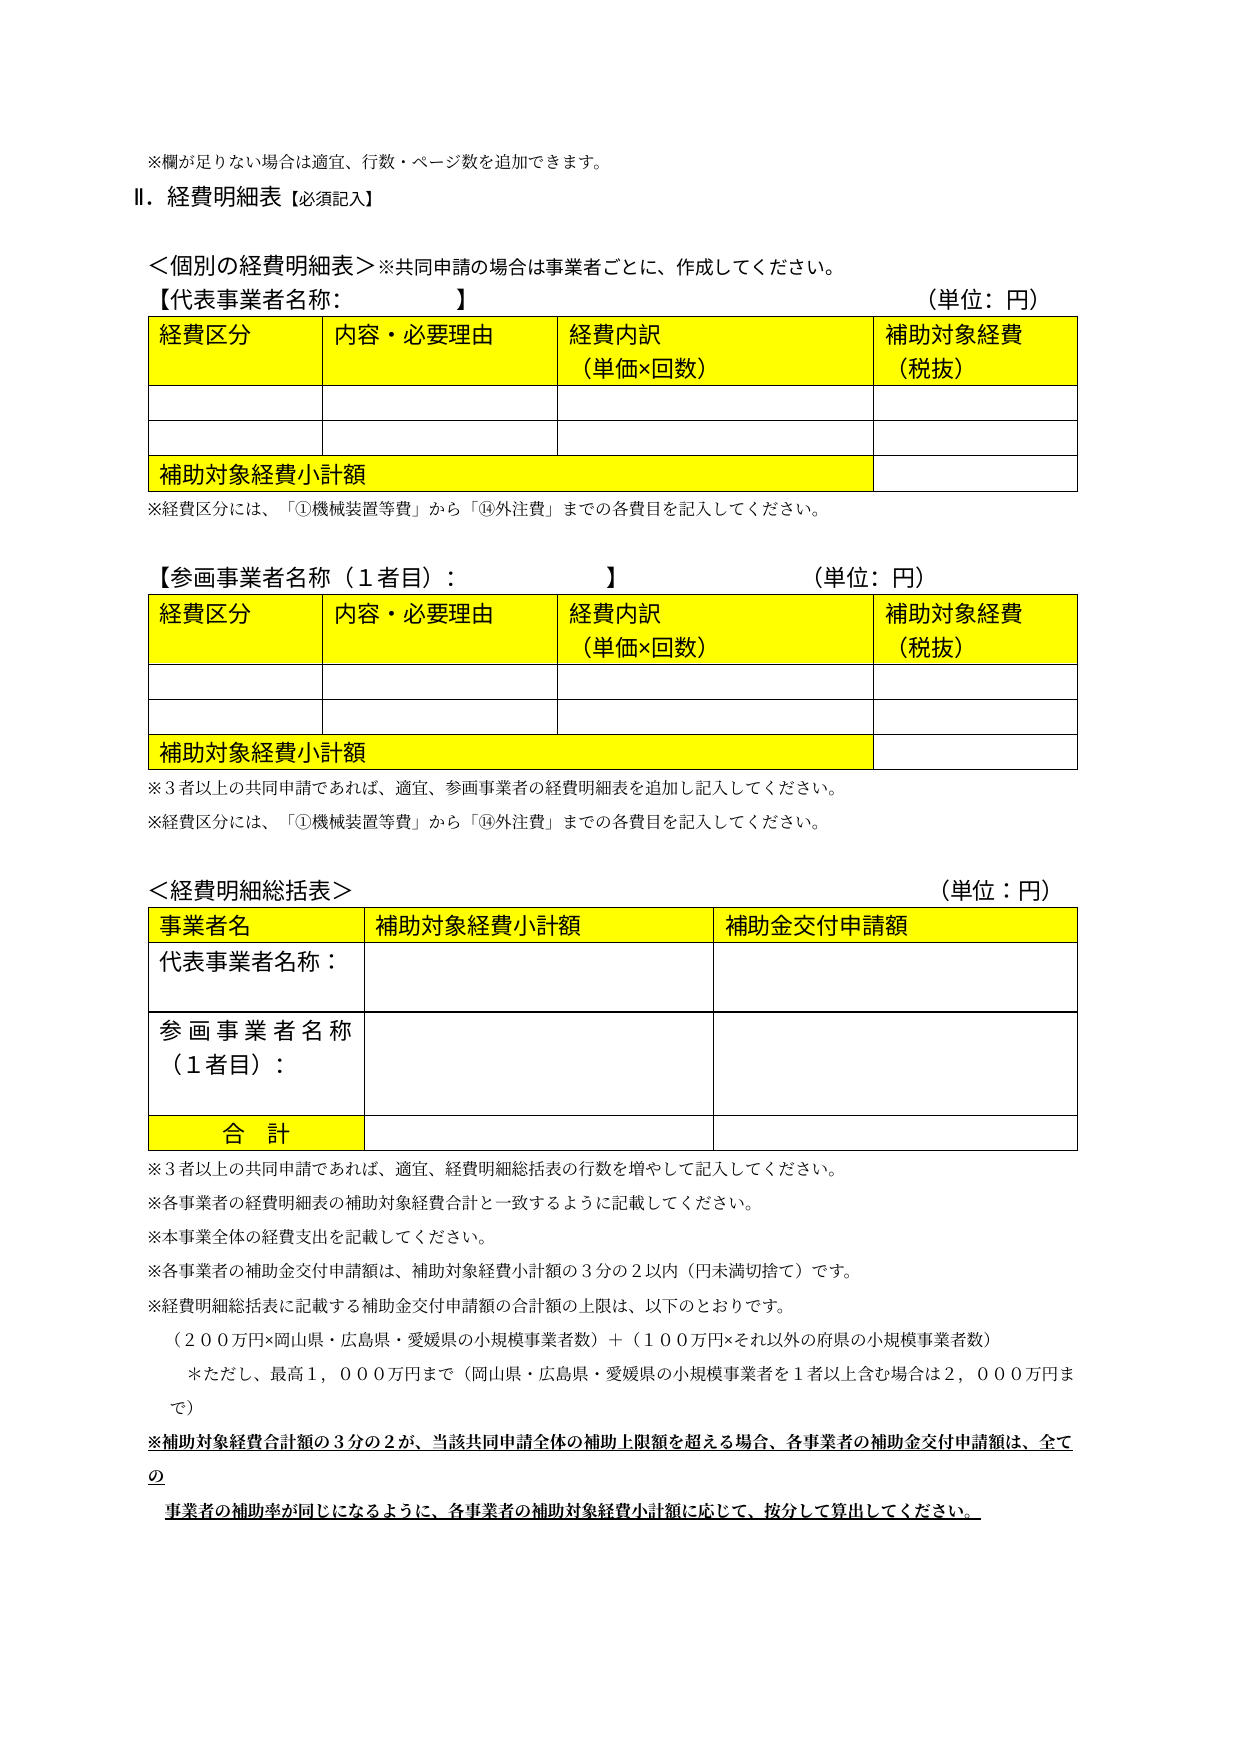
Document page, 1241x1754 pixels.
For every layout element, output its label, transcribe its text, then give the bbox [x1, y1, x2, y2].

text ※経費区分には、「①機械装置等費」から「⑭外注費」までの各費目を記入してください。 [148, 492, 1078, 526]
table_cell [323, 665, 557, 699]
text ※経費区分には、「①機械装置等費」から「⑭外注費」までの各費目を記入してください。 [148, 804, 1078, 838]
table_cell [323, 386, 557, 420]
table_cell [365, 943, 713, 1011]
text ※欄が足りない場合は適宜、行数・ページ数を追加できます。 [148, 145, 1078, 179]
text （２００万円×岡山県・広島県・愛媛県の小規模事業者数）＋（１００万円×それ以外の府県の小規模事業者数） [148, 1322, 1078, 1356]
table_cell [558, 700, 873, 734]
table_header 経費内訳 （単価×回数） [558, 317, 873, 385]
table_cell [149, 386, 322, 420]
table_cell [365, 1013, 713, 1115]
table_header 補助対象経費 （税抜） [874, 595, 1077, 663]
table_cell [714, 1013, 1077, 1115]
table_header 事業者名 [149, 908, 364, 942]
text 事業者の補助率が同じになるように、各事業者の補助対象経費小計額に応じて、按分して算出してください。 [148, 1493, 1078, 1527]
table_cell [874, 386, 1077, 420]
text ※補助対象経費合計額の３分の２が、当該共同申請全体の補助上限額を超える場合、各事業者の補助金交付申請額は、全ての [148, 1424, 1078, 1493]
table_cell [874, 665, 1077, 699]
table_cell [714, 1116, 1077, 1150]
text Ⅱ．経費明細表【必須記入】 [133, 179, 1078, 213]
table_header 補助対象経費 （税抜） [874, 317, 1077, 385]
text ※本事業全体の経費支出を記載してください。 [148, 1219, 1078, 1254]
table_header 経費区分 [149, 317, 322, 385]
text ※３者以上の共同申請であれば、適宜、経費明細総括表の行数を増やして記入してください。 [148, 1151, 1078, 1185]
table_cell [714, 943, 1077, 1011]
table_cell 参画事業者名称（１者目）： [149, 1013, 364, 1115]
table_cell [365, 1116, 713, 1150]
table_cell [323, 421, 557, 455]
table_cell 補助対象経費小計額 [149, 456, 873, 491]
table_cell [874, 456, 1077, 491]
table_cell [558, 665, 873, 699]
table_cell 合 計 [149, 1116, 364, 1150]
table_cell [149, 700, 322, 734]
text ※経費明細総括表に記載する補助金交付申請額の合計額の上限は、以下のとおりです。 [148, 1288, 1078, 1322]
table_header 補助金交付申請額 [714, 908, 1077, 942]
table_cell [558, 386, 873, 420]
text ※各事業者の補助金交付申請額は、補助対象経費小計額の３分の２以内（円未満切捨て）です。 [148, 1254, 1078, 1288]
table_cell [874, 735, 1077, 769]
table_cell [149, 665, 322, 699]
table_cell [558, 421, 873, 455]
table_cell 代表事業者名称： [149, 943, 364, 1011]
table_cell [323, 700, 557, 734]
table_header 経費区分 [149, 595, 322, 663]
table_cell [874, 700, 1077, 734]
table_cell [874, 421, 1077, 455]
table_header 内容・必要理由 [323, 595, 557, 663]
text ※３者以上の共同申請であれば、適宜、参画事業者の経費明細表を追加し記入してください。 [148, 770, 1078, 804]
text ＜経費明細総括表＞ （単位：円） [148, 873, 1078, 907]
table_header 補助対象経費小計額 [365, 908, 713, 942]
text ＜個別の経費明細表＞※共同申請の場合は事業者ごとに、作成してください。 [148, 247, 1078, 281]
table_header 内容・必要理由 [323, 317, 557, 385]
table_cell 補助対象経費小計額 [149, 735, 873, 769]
text 【参画事業者名称（１者目）： 】 （単位：円） [148, 560, 1078, 594]
table_cell [149, 421, 322, 455]
table_header 経費内訳 （単価×回数） [558, 595, 873, 663]
text 【代表事業者名称： 】 （単位：円） [148, 281, 1078, 316]
text ＊ただし、最高１，０００万円まで（岡山県・広島県・愛媛県の小規模事業者を１者以上含む場合は２，０００万円まで） [169, 1356, 1078, 1424]
text ※各事業者の経費明細表の補助対象経費合計と一致するように記載してください。 [148, 1185, 1078, 1219]
